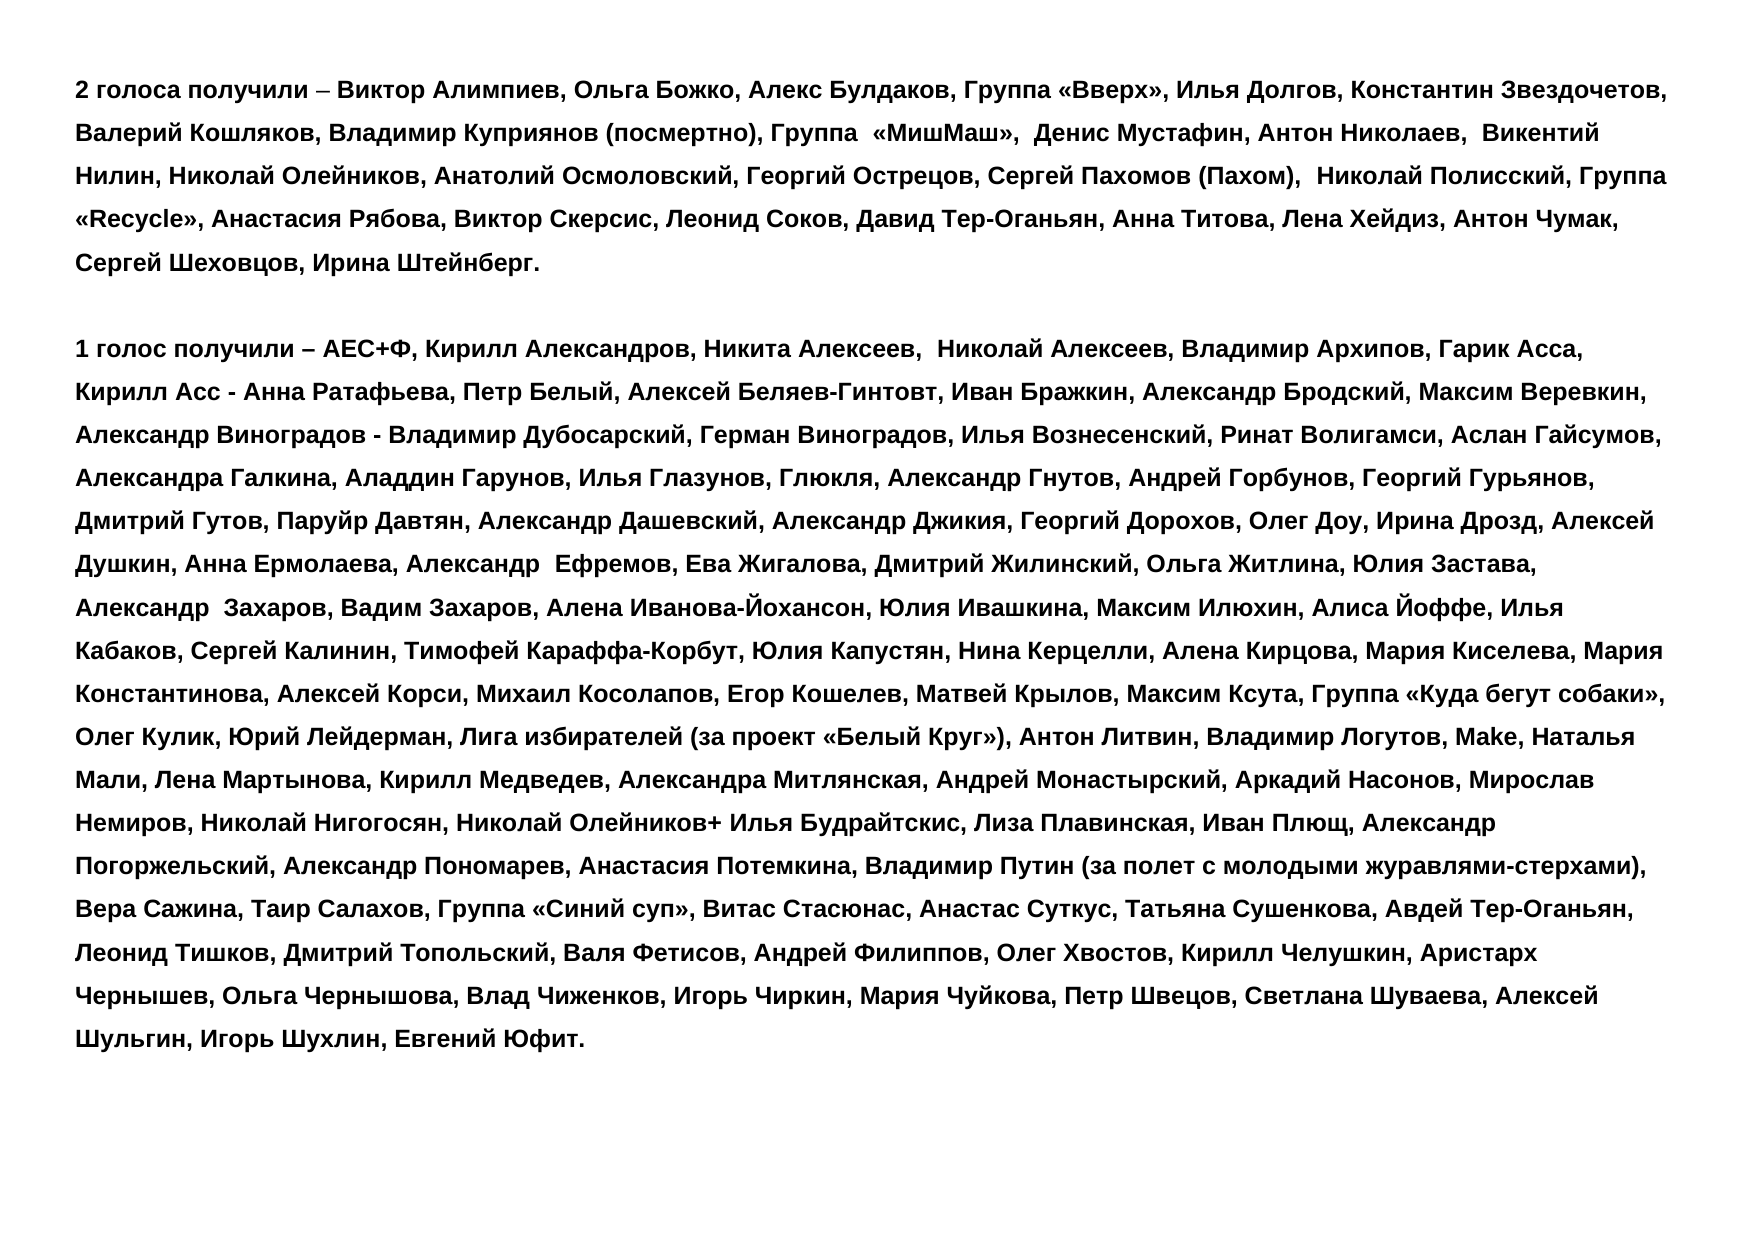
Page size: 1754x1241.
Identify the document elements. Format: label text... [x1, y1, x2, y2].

text 2 голоса получили – Виктор Алимпиев, Ольга Божко, Алекс Булдаков, Группа «Вверх», Илья Долгов, Константин Звездочетов, Валерий Кошляков, Владимир Куприянов (посмертно), Группа «МишМаш», Денис Мустафин, Антон Николаев, Викентий Нилин, Николай Олейников, Анатолий Осмоловский, Георгий Острецов, Сергей Пахомов (Пахом), Николай Полисский, Группа «Recycle», Анастасия Рябова, Виктор Скерсис, Леонид Соков, Давид Тер-Оганьян, Анна Титова, Лена Хейдиз, Антон Чумак, Сергей Шеховцов, Ирина Штейнберг. 1 голос получили – АЕС+Ф, Кирилл Александров, Никита Алексеев, Николай Алексеев, Владимир Архипов, Гарик Асса, Кирилл Асс - Анна Ратафьева, Петр Белый, Алексей Беляев-Гинтовт, Иван Бражкин, Александр Бродский, Максим Веревкин, Александр Виноградов - Владимир Дубосарский, Герман Виноградов, Илья Вознесенский, Ринат Волигамси, Аслан Гайсумов, Александра Галкина, Аладдин Гарунов, Илья Глазунов, Глюкля, Александр Гнутов, Андрей Горбунов, Георгий Гурьянов, Дмитрий Гутов, Паруйр Давтян, Александр Дашевский, Александр Джикия, Георгий Дорохов, Олег Доу, Ирина Дрозд, Алексей Душкин, Анна Ермолаева, Александр Ефремов, Ева Жигалова, Дмитрий Жилинский, Ольга Житлина, Юлия Застава, Александр Захаров, Вадим Захаров, Алена Иванова-Йохансон, Юлия Ивашкина, Максим Илюхин, Алиса Йоффе, Илья Кабаков, Сергей Калинин, Тимофей Караффа-Корбут, Юлия Капустян, Нина Керцелли, Алена Кирцова, Мария Киселева, Мария Константинова, Алексей Корси, Михаил Косолапов, Егор Кошелев, Матвей Крылов, Максим Ксута, Группа «Куда бегут собаки», Олег Кулик, Юрий Лейдерман, Лига избирателей (за проект «Белый Круг»), Антон Литвин, Владимир Логутов, Make, Наталья Мали, Лена Мартынова, Кирилл Медведев, Александра Митлянская, Андрей Монастырский, Аркадий Насонов, Мирослав Немиров, Николай Нигогосян, Николай Олейников+ Илья Будрайтскис, Лиза Плавинская, Иван Плющ, Александр Погоржельский, Александр Пономарев, Анастасия Потемкина, Владимир Путин (за полет с молодыми журавлями-стерхами), Вера Сажина, Таир Салахов, Группа «Синий суп», Витас Стасюнас, Анастас Суткус, Татьяна Сушенкова, Авдей Тер-Оганьян, Леонид Тишков, Дмитрий Топольский, Валя Фетисов, Андрей Филиппов, Олег Хвостов, Кирилл Челушкин, Аристарх Чернышев, Ольга Чернышова, Влад Чиженков, Игорь Чиркин, Мария Чуйкова, Петр Швецов, Светлана Шуваева, Алексей Шульгин, Игорь Шухлин, Евгений Юфит. [75, 75, 1679, 1052]
